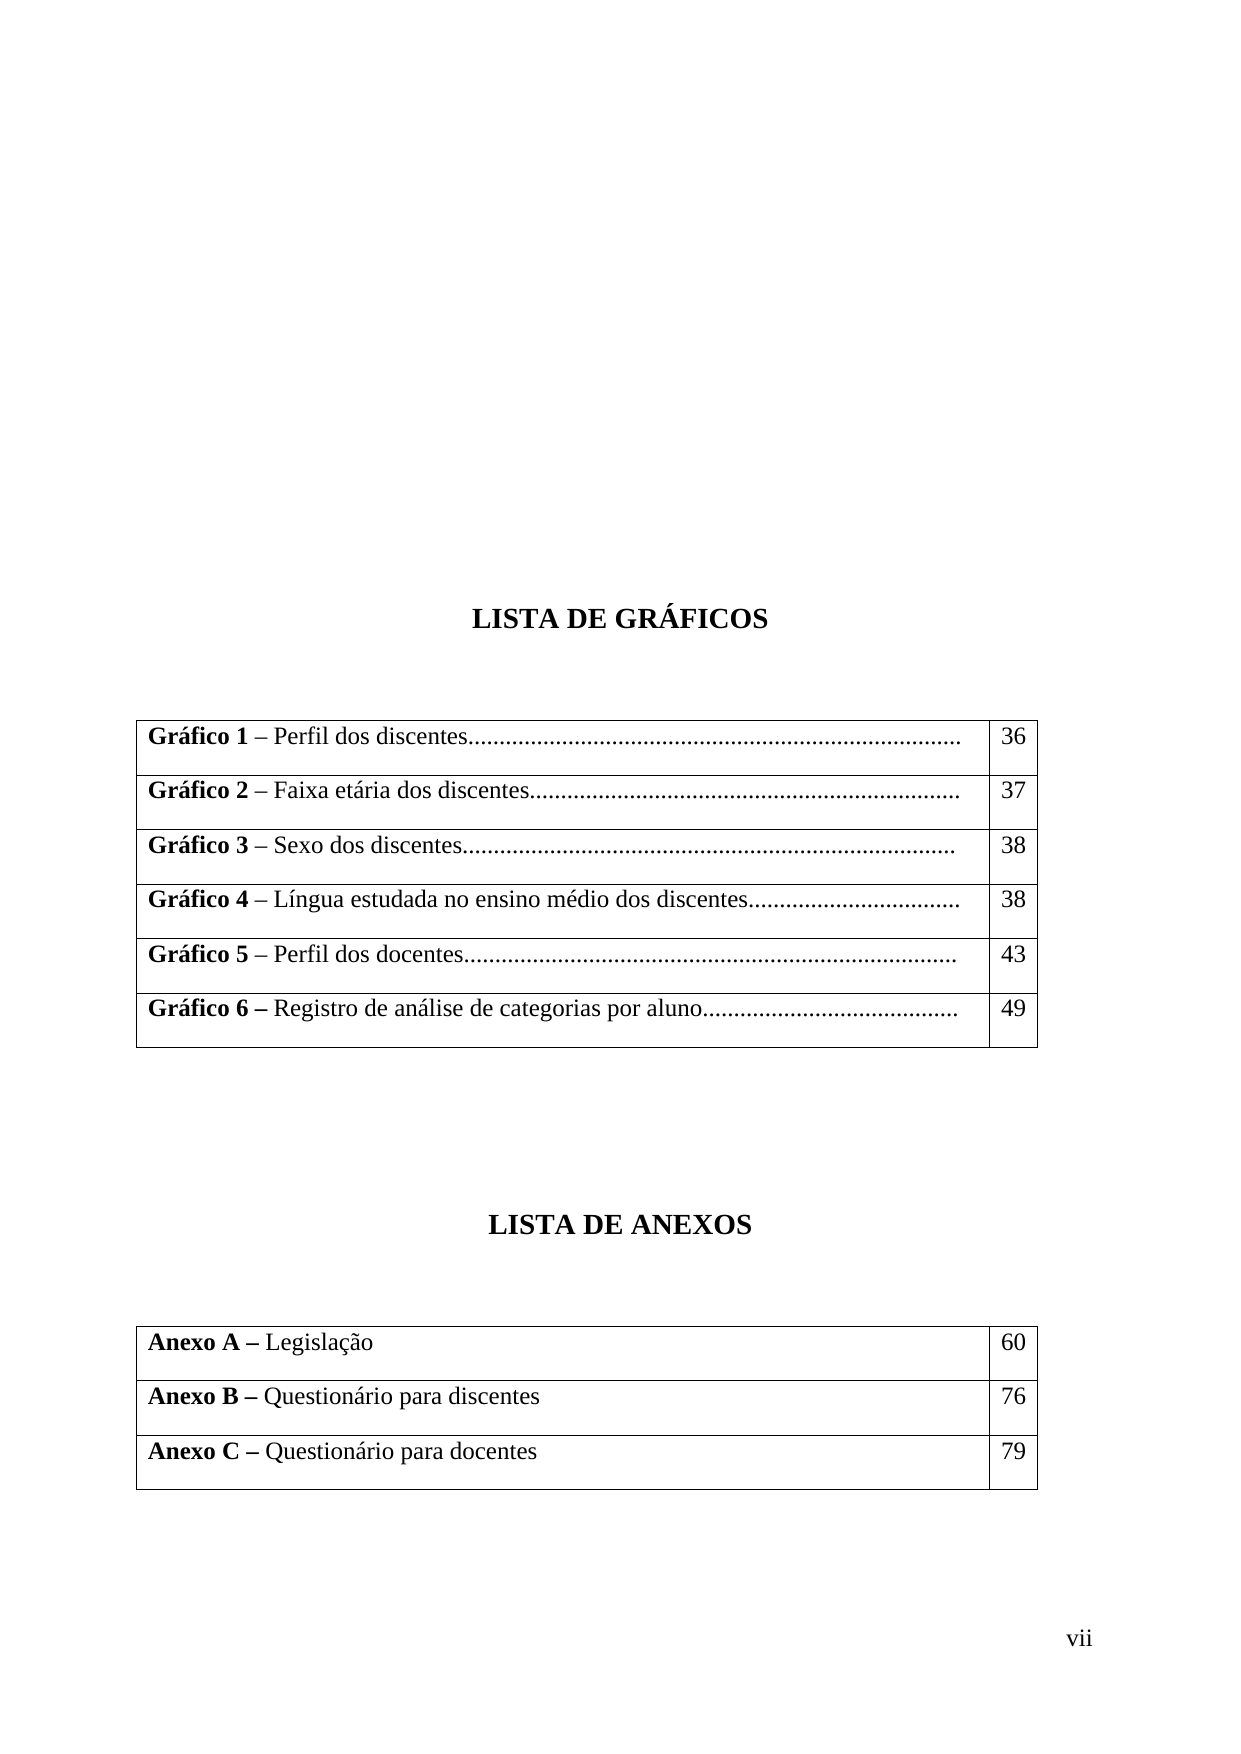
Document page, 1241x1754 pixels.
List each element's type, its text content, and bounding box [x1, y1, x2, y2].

text LISTA DE GRÁFICOS [148, 601, 1092, 635]
table_cell 79 [990, 1436, 1037, 1489]
table_cell Gráfico 6 – Registro de análise de categorias por aluno......................................... [137, 994, 989, 1047]
table_cell Gráfico 4 – Língua estudada no ensino médio dos discentes.................................. [137, 885, 989, 938]
table_header Anexo A – Legislação [137, 1327, 989, 1380]
table_header 60 [990, 1327, 1037, 1380]
table_header 36 [990, 721, 1037, 774]
table_cell 37 [990, 776, 1037, 829]
table_cell Gráfico 3 – Sexo dos discentes............................................................................... [137, 830, 989, 883]
table_cell 76 [990, 1381, 1037, 1435]
table_cell 38 [990, 830, 1037, 883]
table_cell 49 [990, 994, 1037, 1047]
table_header Gráfico 1 – Perfil dos discentes............................................................................... [137, 721, 989, 774]
table_cell 38 [990, 885, 1037, 938]
table_cell 43 [990, 939, 1037, 992]
table_cell Gráfico 5 – Perfil dos docentes............................................................................... [137, 939, 989, 992]
table_cell Anexo C – Questionário para docentes [137, 1436, 989, 1489]
table_cell Gráfico 2 – Faixa etária dos discentes..................................................................... [137, 776, 989, 829]
text LISTA DE ANEXOS [148, 1207, 1092, 1241]
table_cell Anexo B – Questionário para discentes [137, 1381, 989, 1435]
